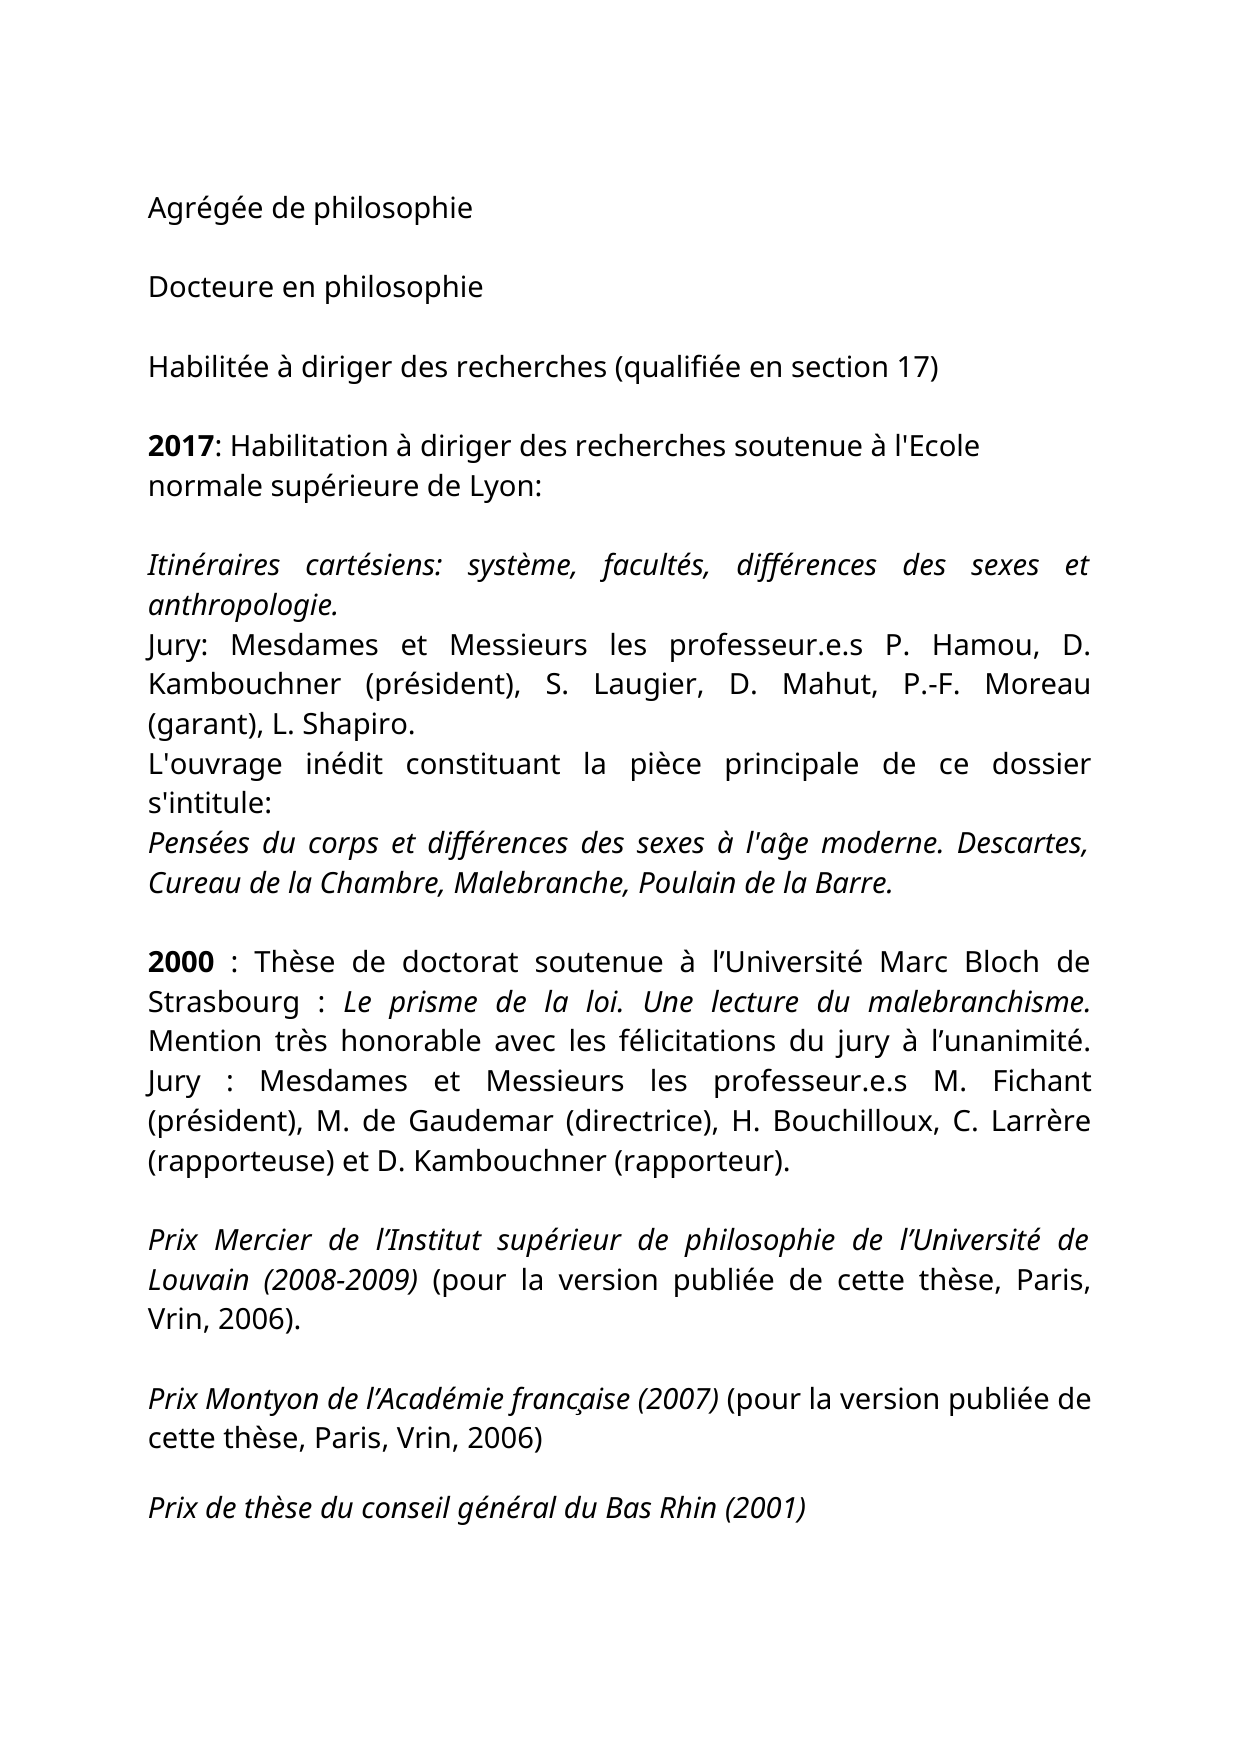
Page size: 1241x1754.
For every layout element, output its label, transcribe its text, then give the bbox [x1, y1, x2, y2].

text Docteure en philosophie [148, 267, 1093, 306]
text Prix Mercier de l’Institut supérieur de philosophie de l’Université de Louvain (2008-2009) (pour la version publiée de cette thèse, Paris, Vrin, 2006). [148, 1219, 1093, 1338]
text 2000 : Thèse de doctorat soutenue à l’Université Marc Bloch de Strasbourg : Le prisme de la loi. Une lecture du malebranchisme. Mention très honorable avec les félicitations du jury à l’unanimité. Jury : Mesdames et Messieurs les professeur.e.s M. Fichant (président), M. de Gaudemar (directrice), H. Bouchilloux, C. Larrère (rapporteuse) et D. Kambouchner (rapporteur). [148, 941, 1093, 1179]
text Habilitée à diriger des recherches (qualifiée en section 17) [148, 306, 1093, 386]
text L'ouvrage inédit constituant la pièce principale de ce dossier s'intitule: [148, 743, 1093, 822]
text 2017: Habilitation à diriger des recherches soutenue à l'Ecole normale supérieure de Lyon: [148, 425, 1093, 505]
text Prix Montyon de l’Académie française (2007) (pour la version publiée de cette thèse, Paris, Vrin, 2006) [148, 1378, 1093, 1488]
text Agrégée de philosophie [148, 187, 1093, 227]
text Itinéraires cartésiens: système, facultés, différences des sexes et anthropologie. Jury: Mesdames et Messieurs les professeur.e.s P. Hamou, D. Kambouchner (président), S. Laugier, D. Mahut, P.-F. Moreau (garant), L. Shapiro. [148, 505, 1093, 743]
text Pensées du corps et différences des sexes à l'âge moderne. Descartes, Cureau de la Chambre, Malebranche, Poulain de la Barre. [148, 822, 1093, 902]
text Prix de thèse du conseil général du Bas Rhin (2001) [148, 1488, 1093, 1558]
